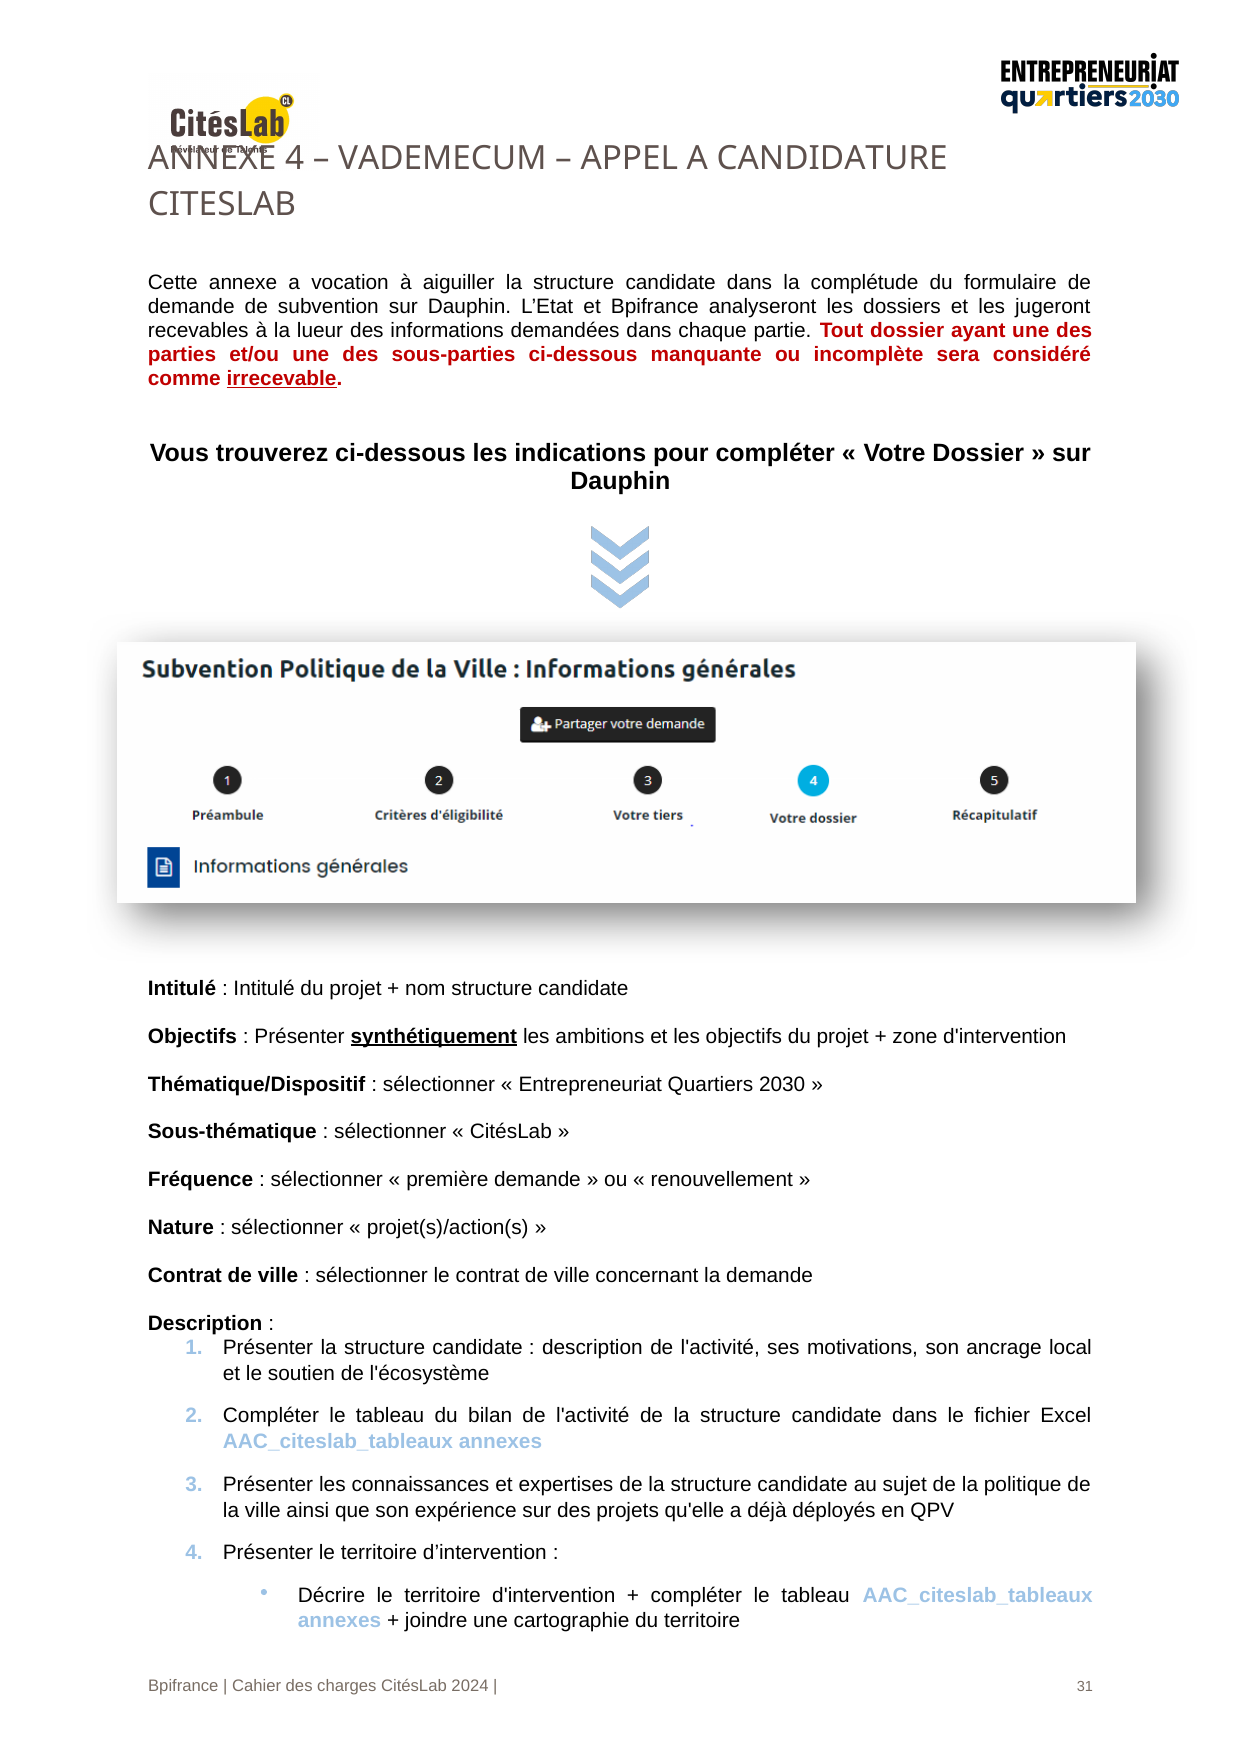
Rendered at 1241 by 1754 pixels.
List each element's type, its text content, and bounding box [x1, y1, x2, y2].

text Intitulé : Intitulé du projet + nom structure candidate [148, 976, 1092, 999]
text Vous trouverez ci-dessous les indications pour compléter « Votre Dossier » sur Dauphin [148, 437, 1092, 495]
list Présenter le territoire d’intervention : [185, 1540, 1092, 1564]
list Décrire le territoire d'intervention + compléter le tableau AAC_citeslab_tableaux annexes + joindre une cartographie du territoire [260, 1582, 1092, 1632]
text Description : [148, 1311, 1092, 1335]
list Présenter les connaissances et expertises de la structure candidate au sujet de la politique de la ville ainsi que son expérience sur des projets qu'elle a déjà déployés en QPV [185, 1472, 1092, 1521]
text Nature : sélectionner « projet(s)/action(s) » [148, 1215, 1092, 1239]
picture [117, 642, 1136, 903]
text Sous-thématique : sélectionner « CitésLab » [148, 1119, 1092, 1143]
text Fréquence : sélectionner « première demande » ou « renouvellement » [148, 1167, 1092, 1191]
list Compléter le tableau du bilan de l'activité de la structure candidate dans le fichier Excel AAC_citeslab_tableaux annexes [185, 1403, 1092, 1453]
picture [984, 48, 1188, 119]
text Thématique/Dispositif : sélectionner « Entrepreneuriat Quartiers 2030 » [148, 1071, 1092, 1095]
text Contrat de ville : sélectionner le contrat de ville concernant la demande [148, 1263, 1092, 1287]
picture [571, 519, 669, 616]
text Objectifs : Présenter synthétiquement les ambitions et les objectifs du projet + zone d'intervention [148, 1023, 1092, 1047]
picture [147, 73, 320, 168]
list Présenter la structure candidate : description de l'activité, ses motivations, son ancrage local et le soutien de l'écosystème [185, 1335, 1092, 1385]
text ANNEXE 4 – VADEMECUM – APPEL A CANDIDATURE CITESLAB [148, 134, 1092, 225]
text Cette annexe a vocation à aiguiller la structure candidate dans la complétude du formulaire de demande de subvention sur Dauphin. L’Etat et Bpifrance analyseront les dossiers et les jugeront recevables à la lueur des informations demandées dans chaque partie. Tout dossier ayant une des parties et/ou une des sous-parties ci-dessous manquante ou incomplète sera considéré comme irrecevable. [148, 270, 1092, 389]
